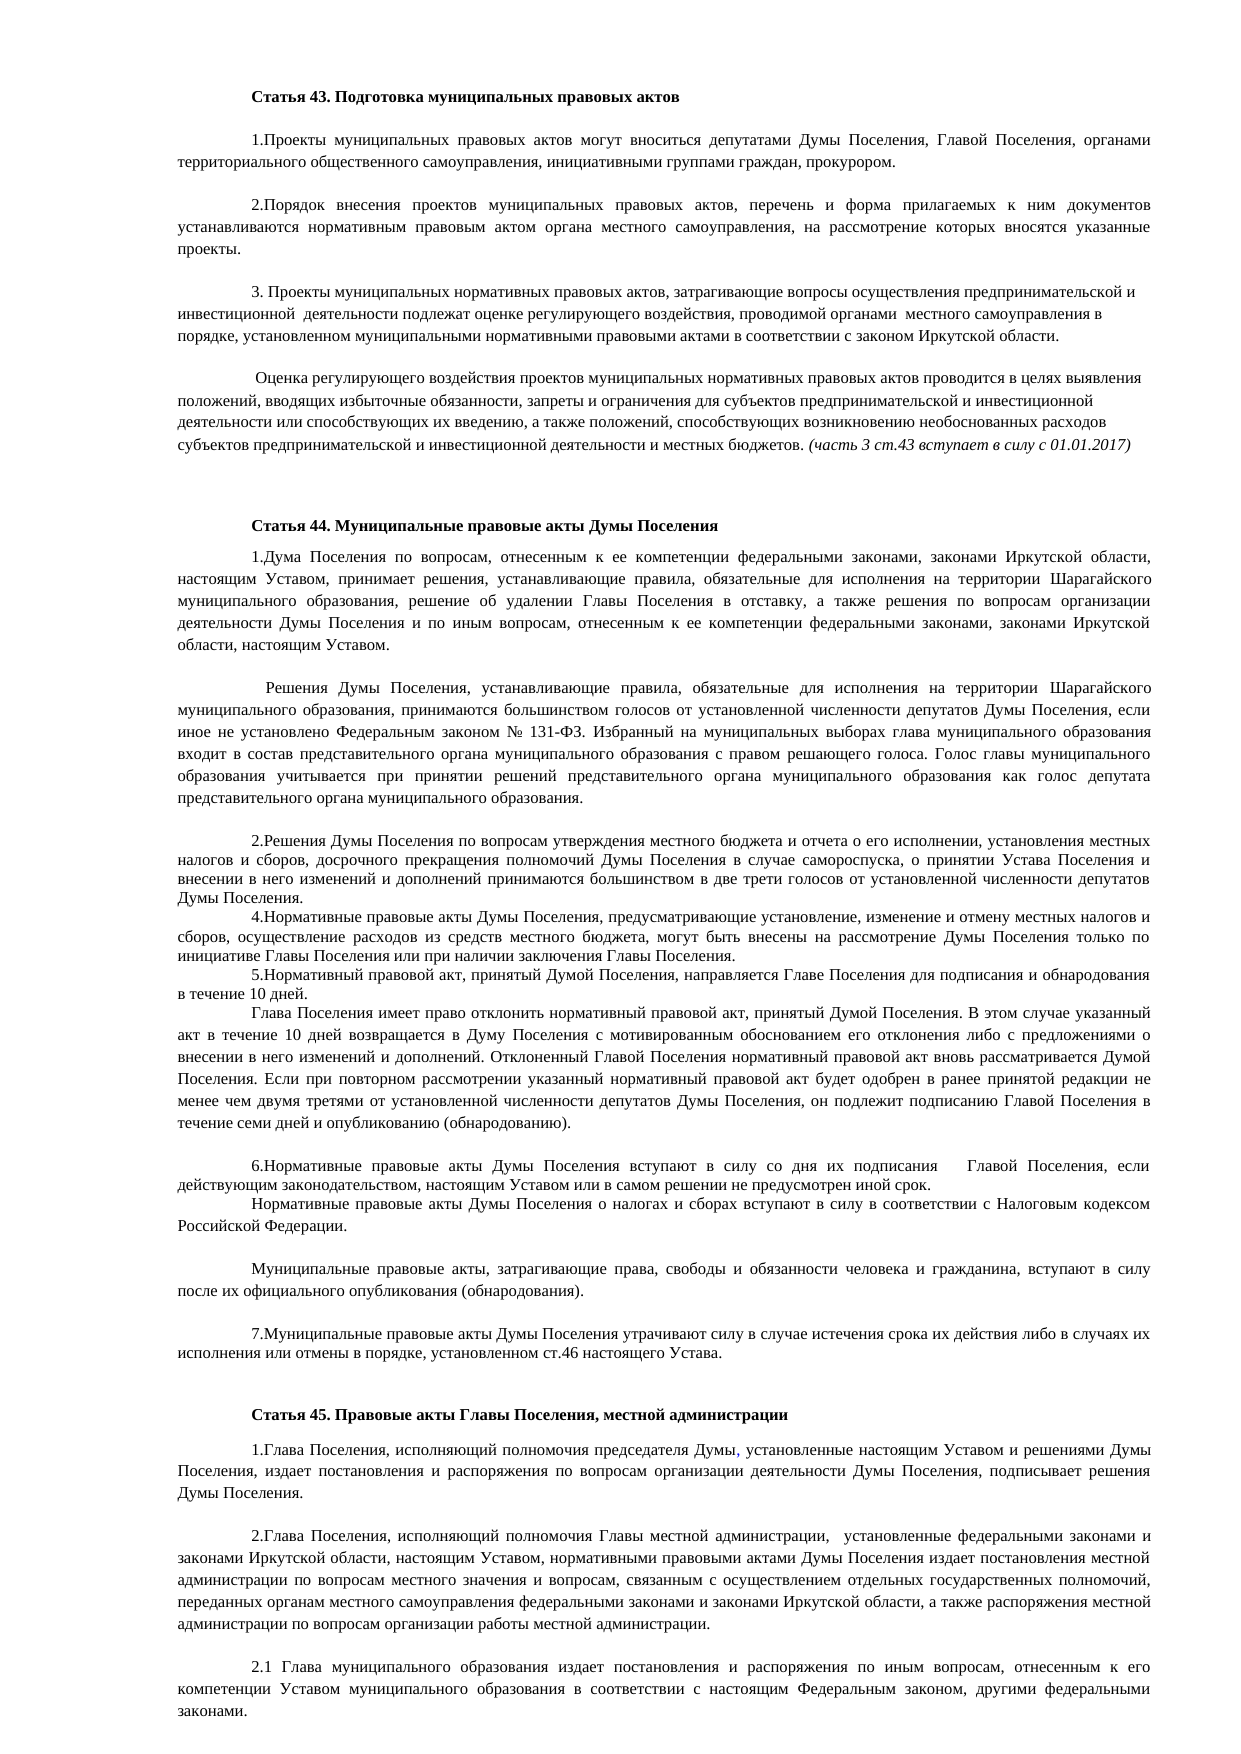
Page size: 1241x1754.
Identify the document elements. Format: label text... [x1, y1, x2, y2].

text Нормативные правовые акты Думы Поселения о налогах и сборах вступают в силу в соответствии с Налоговым кодексом Российской Федерации. [177, 1194, 1152, 1235]
text Оценка регулирующего воздействия проектов муниципальных нормативных правовых актов проводится в целях выявления положений, вводящих избыточные обязанности, запреты и ограничения для субъектов предпринимательской и инвестиционной деятельности или способствующих их введению, а также положений, способствующих возникновению необоснованных расходов субъектов предпринимательской и инвестиционной деятельности и местных бюджетов. (часть 3 ст.43 вступает в силу с 01.01.2017) [177, 368, 1152, 453]
text Глава Поселения имеет право отклонить нормативный правовой акт, принятый Думой Поселения. В этом случае указанный акт в течение 10 дней возвращается в Думу Поселения с мотивированным обоснованием его отклонения либо с предложениями о внесении в него изменений и дополнений. Отклоненный Главой Поселения нормативный правовой акт вновь рассматривается Думой Поселения. Если при повторном рассмотрении указанный нормативный правовой акт будет одобрен в ранее принятой редакции не менее чем двумя третями от установленной численности депутатов Думы Поселения, он подлежит подписанию Главой Поселения в течение семи дней и опубликованию (обнародованию). [177, 1003, 1152, 1132]
text 7.Муниципальные правовые акты Думы Поселения утрачивают силу в случае истечения срока их действия либо в случаях их исполнения или отмены в порядке, установленном ст.46 настоящего Устава. [177, 1324, 1152, 1362]
text 2.Глава Поселения, исполняющий полномочия Главы местной администрации, установленные федеральными законами и законами Иркутской области, настоящим Уставом, нормативными правовыми актами Думы Поселения издает постановления местной администрации по вопросам местного значения и вопросам, связанным с осуществлением отдельных государственных полномочий, переданных органам местного самоуправления федеральными законами и законами Иркутской области, а также распоряжения местной администрации по вопросам организации работы местной администрации. [177, 1526, 1152, 1633]
text 2.1 Глава муниципального образования издает постановления и распоряжения по иным вопросам, отнесенным к его компетенции Уставом муниципального образования в соответствии с настоящим Федеральным законом, другими федеральными законами. [177, 1657, 1152, 1720]
text 5.Нормативный правовой акт, принятый Думой Поселения, направляется Главе Поселения для подписания и обнародования в течение 10 дней. [177, 965, 1152, 1003]
text 2.Порядок внесения проектов муниципальных правовых актов, перечень и форма прилагаемых к ним документов устанавливаются нормативным правовым актом органа местного самоуправления, на рассмотрение которых вносятся указанные проекты. [177, 195, 1152, 258]
text 2.Решения Думы Поселения по вопросам утверждения местного бюджета и отчета о его исполнении, установления местных налогов и сборов, досрочного прекращения полномочий Думы Поселения в случае самороспуска, о принятии Устава Поселения и внесении в него изменений и дополнений принимаются большинством в две трети голосов от установленной численности депутатов Думы Поселения. [177, 831, 1152, 907]
text 3. Проекты муниципальных нормативных правовых актов, затрагивающие вопросы осуществления предпринимательской и инвестиционной деятельности подлежат оценке регулирующего воздействия, проводимой органами местного самоуправления в порядке, установленном муниципальными нормативными правовыми актами в соответствии с законом Иркутской области. [177, 282, 1152, 345]
text Муниципальные правовые акты, затрагивающие права, свободы и обязанности человека и гражданина, вступают в силу после их официального опубликования (обнародования). [177, 1259, 1152, 1300]
text 1.Глава Поселения, исполняющий полномочия председателя Думы, установленные настоящим Уставом и решениями Думы Поселения, издает постановления и распоряжения по вопросам организации деятельности Думы Поселения, подписывает решения Думы Поселения. [177, 1439, 1152, 1502]
text Статья 45. Правовые акты Главы Поселения, местной администрации [177, 1405, 1152, 1424]
text Статья 44. Муниципальные правовые акты Думы Поселения [177, 515, 1152, 534]
text 1.Дума Поселения по вопросам, отнесенным к ее компетенции федеральными законами, законами Иркутской области, настоящим Уставом, принимает решения, устанавливающие правила, обязательные для исполнения на территории Шарагайского муниципального образования, решение об удалении Главы Поселения в отставку, а также решения по вопросам организации деятельности Думы Поселения и по иным вопросам, отнесенным к ее компетенции федеральными законами, законами Иркутской области, настоящим Уставом. [177, 547, 1152, 654]
text Статья 43. Подготовка муниципальных правовых актов [177, 87, 1152, 106]
text Решения Думы Поселения, устанавливающие правила, обязательные для исполнения на территории Шарагайского муниципального образования, принимаются большинством голосов от установленной численности депутатов Думы Поселения, если иное не установлено Федеральным законом № 131-ФЗ. Избранный на муниципальных выборах глава муниципального образования входит в состав представительного органа муниципального образования с правом решающего голоса. Голос главы муниципального образования учитывается при принятии решений представительного органа муниципального образования как голос депутата представительного органа муниципального образования. [177, 678, 1152, 807]
text 6.Нормативные правовые акты Думы Поселения вступают в силу со дня их подписания Главой Поселения, если действующим законодательством, настоящим Уставом или в самом решении не предусмотрен иной срок. [177, 1156, 1152, 1194]
text 4.Нормативные правовые акты Думы Поселения, предусматривающие установление, изменение и отмену местных налогов и сборов, осуществление расходов из средств местного бюджета, могут быть внесены на рассмотрение Думы Поселения только по инициативе Главы Поселения или при наличии заключения Главы Поселения. [177, 907, 1152, 965]
text 1.Проекты муниципальных правовых актов могут вноситься депутатами Думы Поселения, Главой Поселения, органами территориального общественного самоуправления, инициативными группами граждан, прокурором. [177, 130, 1152, 171]
